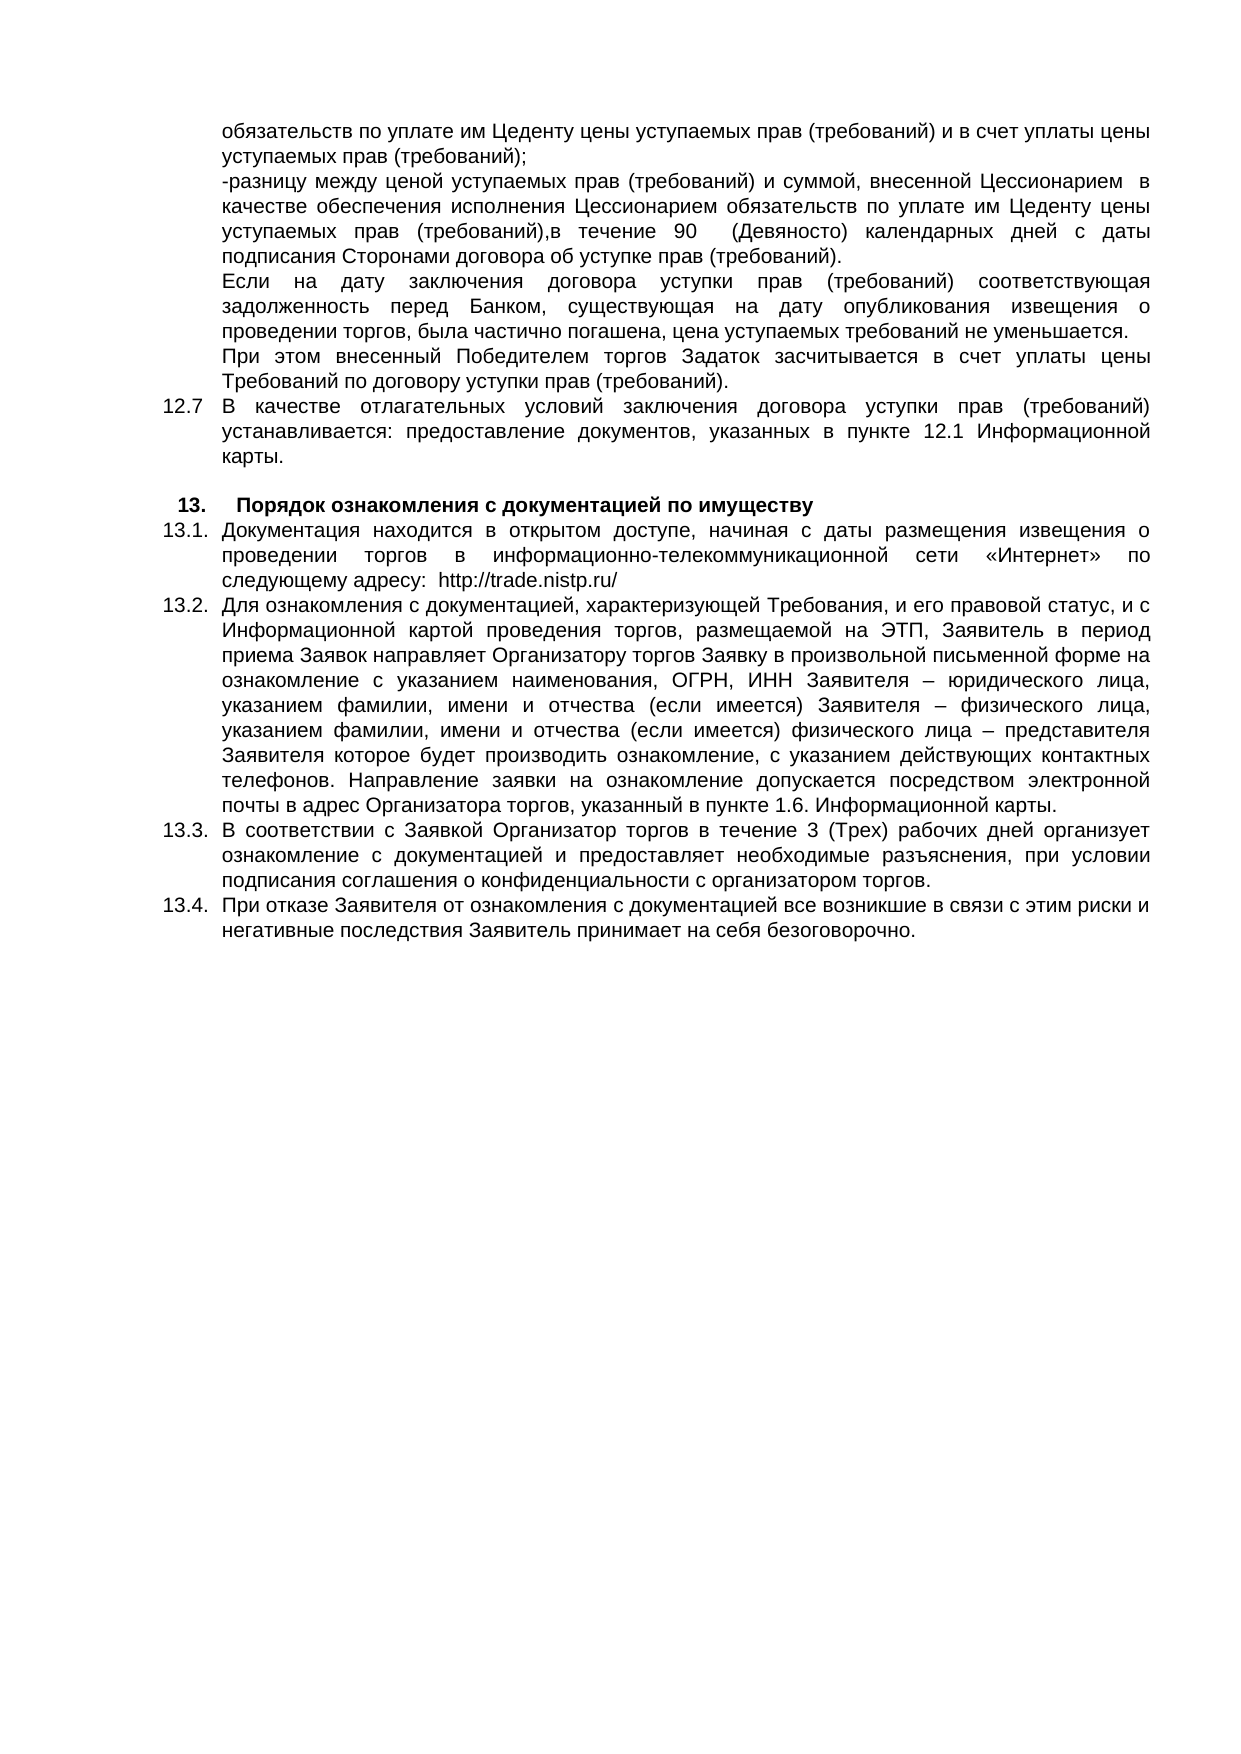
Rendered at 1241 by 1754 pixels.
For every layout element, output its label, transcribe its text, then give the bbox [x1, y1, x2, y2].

text При этом внесенный Победителем торгов Задаток засчитывается в счет уплаты цены Требований по договору уступки прав (требований). [222, 343, 1152, 393]
list Порядок ознакомления с документацией по имуществу [177, 493, 1152, 517]
text -разницу между ценой уступаемых прав (требований) и суммой, внесенной Цессионарием в качестве обеспечения исполнения Цессионарием обязательств по уплате им Цеденту цены уступаемых прав (требований),в течение 90 (Девяносто) календарных дней с даты подписания Сторонами договора об уступке прав (требований). [222, 168, 1152, 268]
list Документация находится в открытом доступе, начиная с даты размещения извещения о проведении торгов в информационно-телекоммуникационной сети «Интернет» по следующему адресу: http://trade.nistp.ru/ [162, 517, 1152, 592]
list В качестве отлагательных условий заключения договора уступки прав (требований) устанавливается: предоставление документов, указанных в пункте 12.1 Информационной карты. [162, 393, 1152, 468]
list Для ознакомления с документацией, характеризующей Требования, и его правовой статус, и с Информационной картой проведения торгов, размещаемой на ЭТП, Заявитель в период приема Заявок направляет Организатору торгов Заявку в произвольной письменной форме на ознакомление с указанием наименования, ОГРН, ИНН Заявителя – юридического лица, указанием фамилии, имени и отчества (если имеется) Заявителя – физического лица, указанием фамилии, имени и отчества (если имеется) физического лица – представителя Заявителя которое будет производить ознакомление, с указанием действующих контактных телефонов. Направление заявки на ознакомление допускается посредством электронной почты в адрес Организатора торгов, указанный в пункте 1.6. Информационной карты. [162, 592, 1152, 817]
list При отказе Заявителя от ознакомления с документацией все возникшие в связи с этим риски и негативные последствия Заявитель принимает на себя безоговорочно. [162, 892, 1152, 942]
list В соответствии с Заявкой Организатор торгов в течение 3 (Трех) рабочих дней организует ознакомление с документацией и предоставляет необходимые разъяснения, при условии подписания соглашения о конфиденциальности с организатором торгов. [162, 817, 1152, 892]
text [222, 118, 1152, 168]
text Если на дату заключения договора уступки прав (требований) соответствующая задолженность перед Банком, существующая на дату опубликования извещения о проведении торгов, была частично погашена, цена уступаемых требований не уменьшается. [222, 268, 1152, 343]
